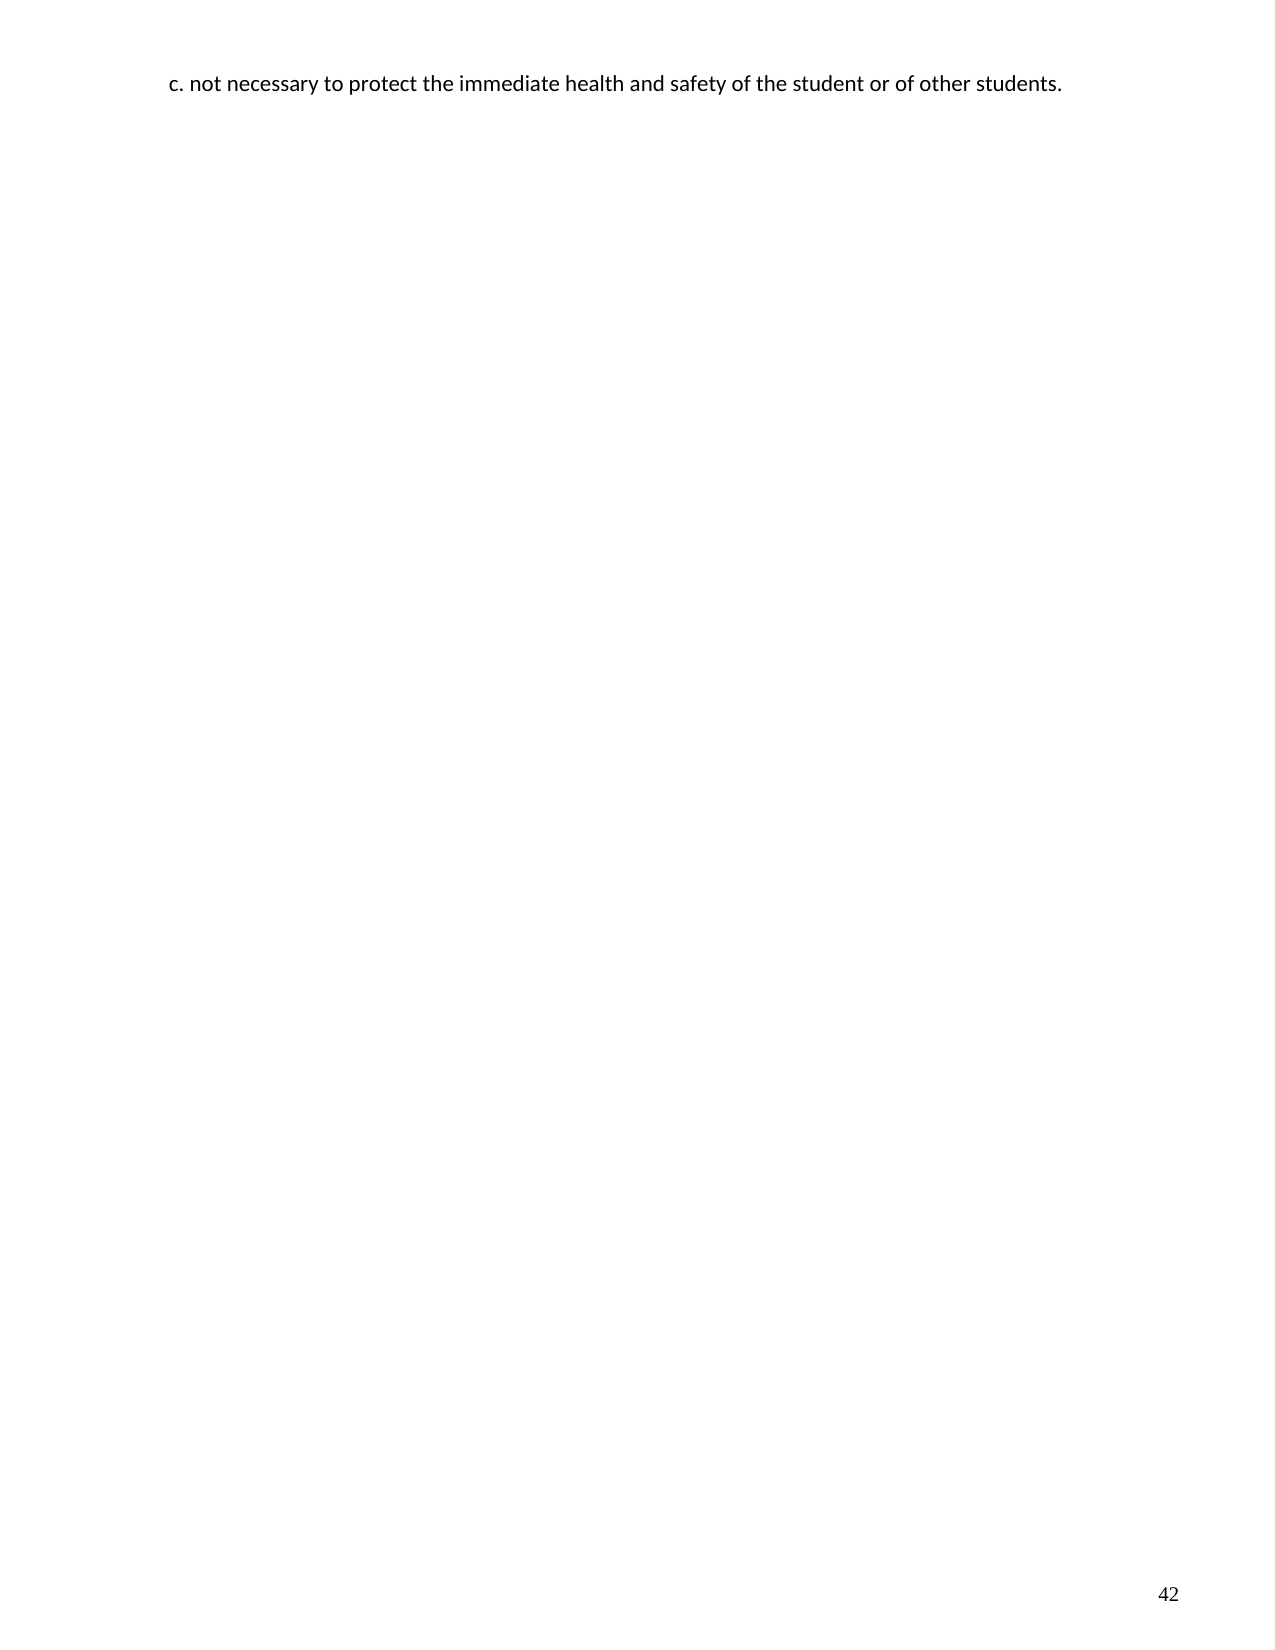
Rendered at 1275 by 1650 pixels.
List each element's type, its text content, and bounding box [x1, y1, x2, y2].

text c. not necessary to protect the immediate health and safety of the student or of other students. [169, 69, 1194, 97]
